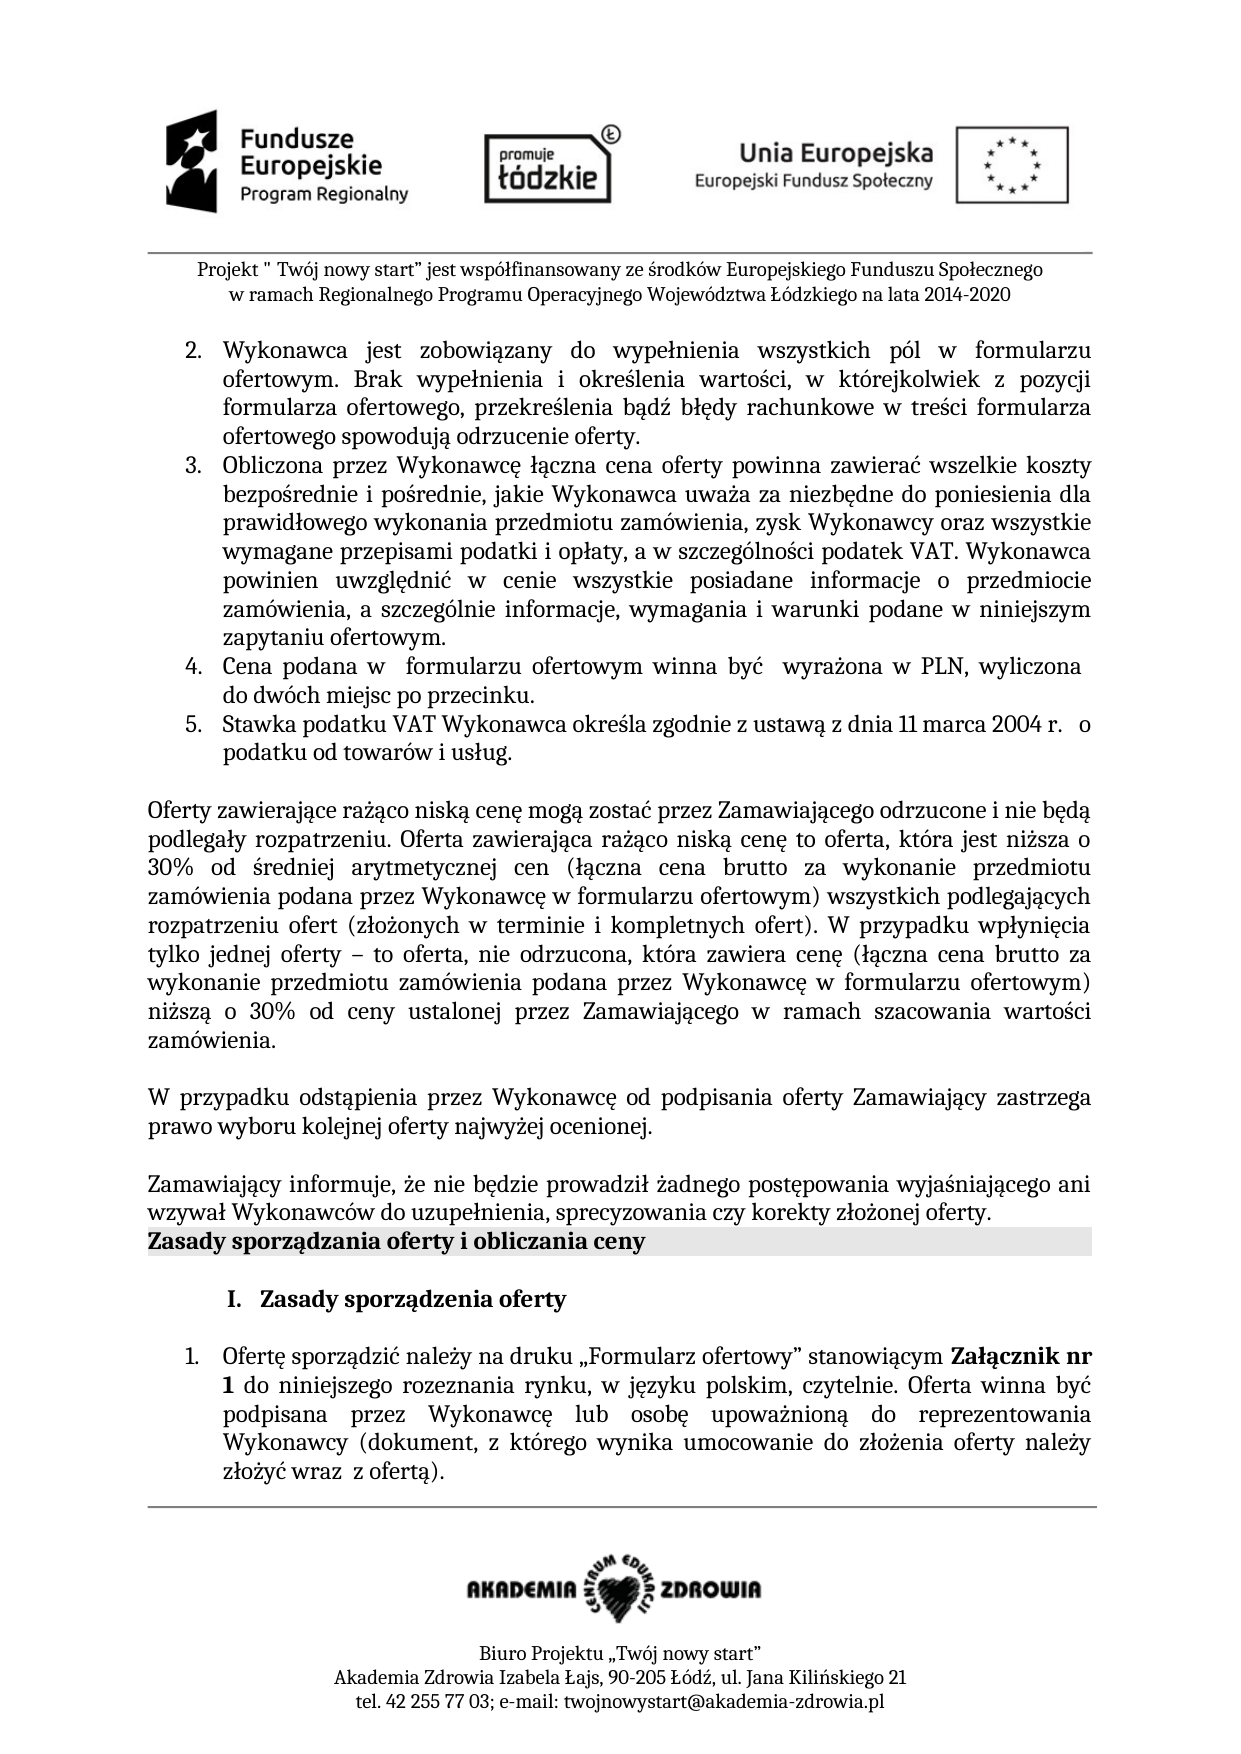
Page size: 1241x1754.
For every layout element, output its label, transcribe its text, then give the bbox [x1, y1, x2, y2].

list Obliczona przez Wykonawcę łączna cena oferty powinna zawierać wszelkie koszty bezpośrednie i pośrednie, jakie Wykonawca uważa za niezbędne do poniesienia dla prawidłowego wykonania przedmiotu zamówienia, zysk Wykonawcy oraz wszystkie wymagane przepisami podatki i opłaty, a w szczególności podatek VAT. Wykonawca powinien uwzględnić w cenie wszystkie posiadane informacje o przedmiocie zamówienia, a szczególnie informacje, wymagania i warunki podane w niniejszym zapytaniu ofertowym. [185, 451, 1092, 652]
list Wykonawca jest zobowiązany do wypełnienia wszystkich pól w formularzu ofertowym. Brak wypełnienia i określenia wartości, w którejkolwiek z pozycji formularza ofertowego, przekreślenia bądź błędy rachunkowe w treści formularza ofertowego spowodują odrzucenie oferty. [185, 336, 1092, 451]
list Ofertę sporządzić należy na druku „Formularz ofertowy” stanowiącym Załącznik nr 1 do niniejszego rozeznania rynku, w języku polskim, czytelnie. Oferta winna być podpisana przez Wykonawcę lub osobę upoważnioną do reprezentowania Wykonawcy (dokument, z którego wynika umocowanie do złożenia oferty należy złożyć wraz z ofertą). [185, 1342, 1092, 1486]
list Stawka podatku VAT Wykonawca określa zgodnie z ustawą z dnia 11 marca 2004 r. o podatku od towarów i usług. [185, 709, 1092, 767]
text Zamawiający informuje, że nie będzie prowadził żadnego postępowania wyjaśniającego ani wzywał Wykonawców do uzupełnienia, sprecyzowania czy korekty złożonej oferty. [148, 1169, 1092, 1227]
text Oferty zawierające rażąco niską cenę mogą zostać przez Zamawiającego odrzucone i nie będą podlegały rozpatrzeniu. Oferta zawierająca rażąco niską cenę to oferta, która jest niższa o 30% od średniej arytmetycznej cen (łączna cena brutto za wykonanie przedmiotu zamówienia podana przez Wykonawcę w formularzu ofertowym) wszystkich podlegających rozpatrzeniu ofert (złożonych w terminie i kompletnych ofert). W przypadku wpłynięcia tylko jednej oferty – to oferta, nie odrzucona, która zawiera cenę (łączna cena brutto za wykonanie przedmiotu zamówienia podana przez Wykonawcę w formularzu ofertowym) niższą o 30% od ceny ustalonej przez Zamawiającego w ramach szacowania wartości zamówienia. [148, 796, 1092, 1054]
text Zasady sporządzania oferty i obliczania ceny [148, 1227, 1092, 1256]
list Cena podana w formularzu ofertowym winna być wyrażona w PLN, wyliczona do dwóch miejsc po przecinku. [185, 652, 1092, 709]
text W przypadku odstąpienia przez Wykonawcę od podpisania oferty Zamawiający zastrzega prawo wyboru kolejnej oferty najwyżej ocenionej. [148, 1083, 1092, 1141]
picture [462, 1540, 771, 1638]
picture [147, 73, 1084, 252]
list Zasady sporządzenia oferty [241, 1284, 1092, 1313]
